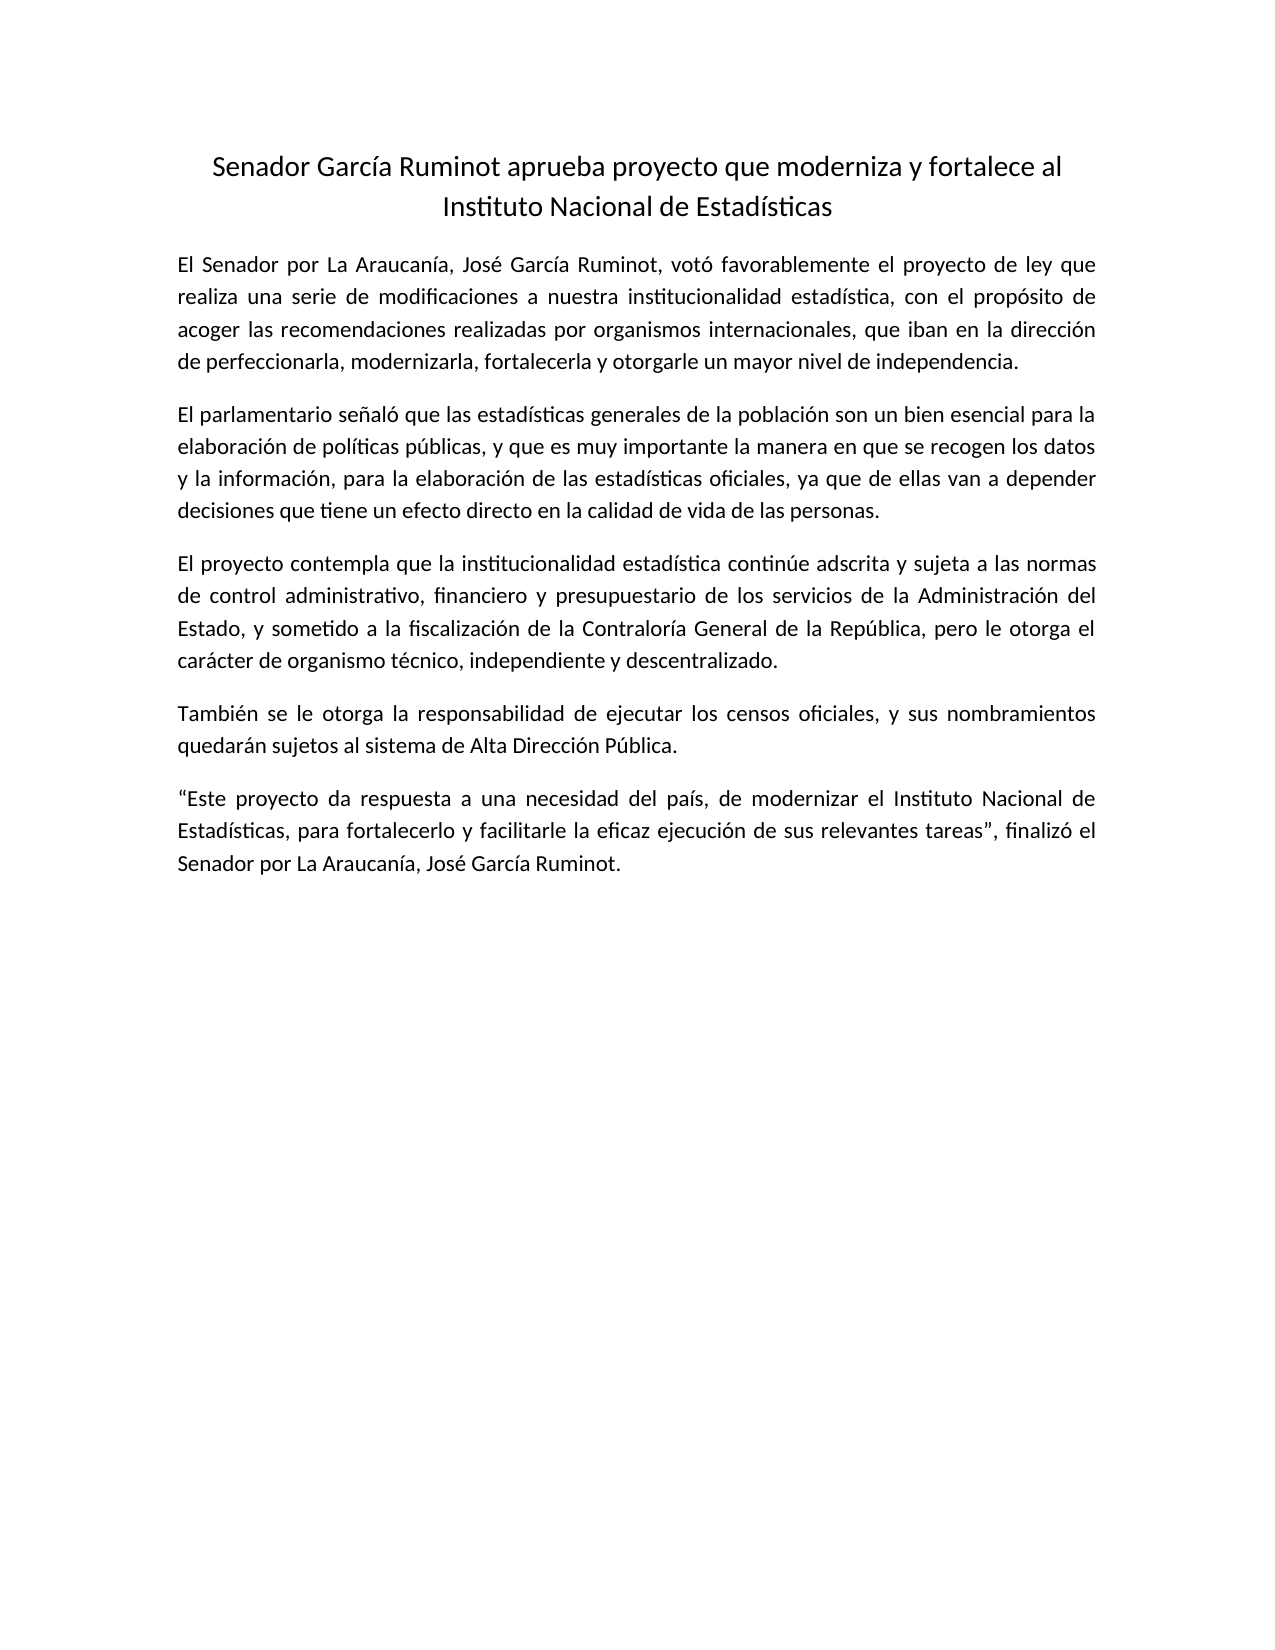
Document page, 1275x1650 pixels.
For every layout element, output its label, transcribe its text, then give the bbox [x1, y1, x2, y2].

text Senador García Ruminot aprueba proyecto que moderniza y fortalece al Instituto Nacional de Estadísticas [177, 148, 1098, 224]
text El proyecto contempla que la institucionalidad estadística continúe adscrita y sujeta a las normas de control administrativo, financiero y presupuestario de los servicios de la Administración del Estado, y sometido a la fiscalización de la Contraloría General de la República, pero le otorga el carácter de organismo técnico, independiente y descentralizado. [177, 549, 1098, 674]
text El parlamentario señaló que las estadísticas generales de la población son un bien esencial para la elaboración de políticas públicas, y que es muy importante la manera en que se recogen los datos y la información, para la elaboración de las estadísticas oficiales, ya que de ellas van a depender decisiones que tiene un efecto directo en la calidad de vida de las personas. [177, 400, 1098, 524]
text El Senador por La Araucanía, José García Ruminot, votó favorablemente el proyecto de ley que realiza una serie de modificaciones a nuestra institucionalidad estadística, con el propósito de acoger las recomendaciones realizadas por organismos internacionales, que iban en la dirección de perfeccionarla, modernizarla, fortalecerla y otorgarle un mayor nivel de independencia. [177, 250, 1098, 375]
text También se le otorga la responsabilidad de ejecutar los censos oficiales, y sus nombramientos quedarán sujetos al sistema de Alta Dirección Pública. [177, 699, 1098, 759]
text “Este proyecto da respuesta a una necesidad del país, de modernizar el Instituto Nacional de Estadísticas, para fortalecerlo y facilitarle la eficaz ejecución de sus relevantes tareas”, finalizó el Senador por La Araucanía, José García Ruminot. [177, 784, 1098, 877]
